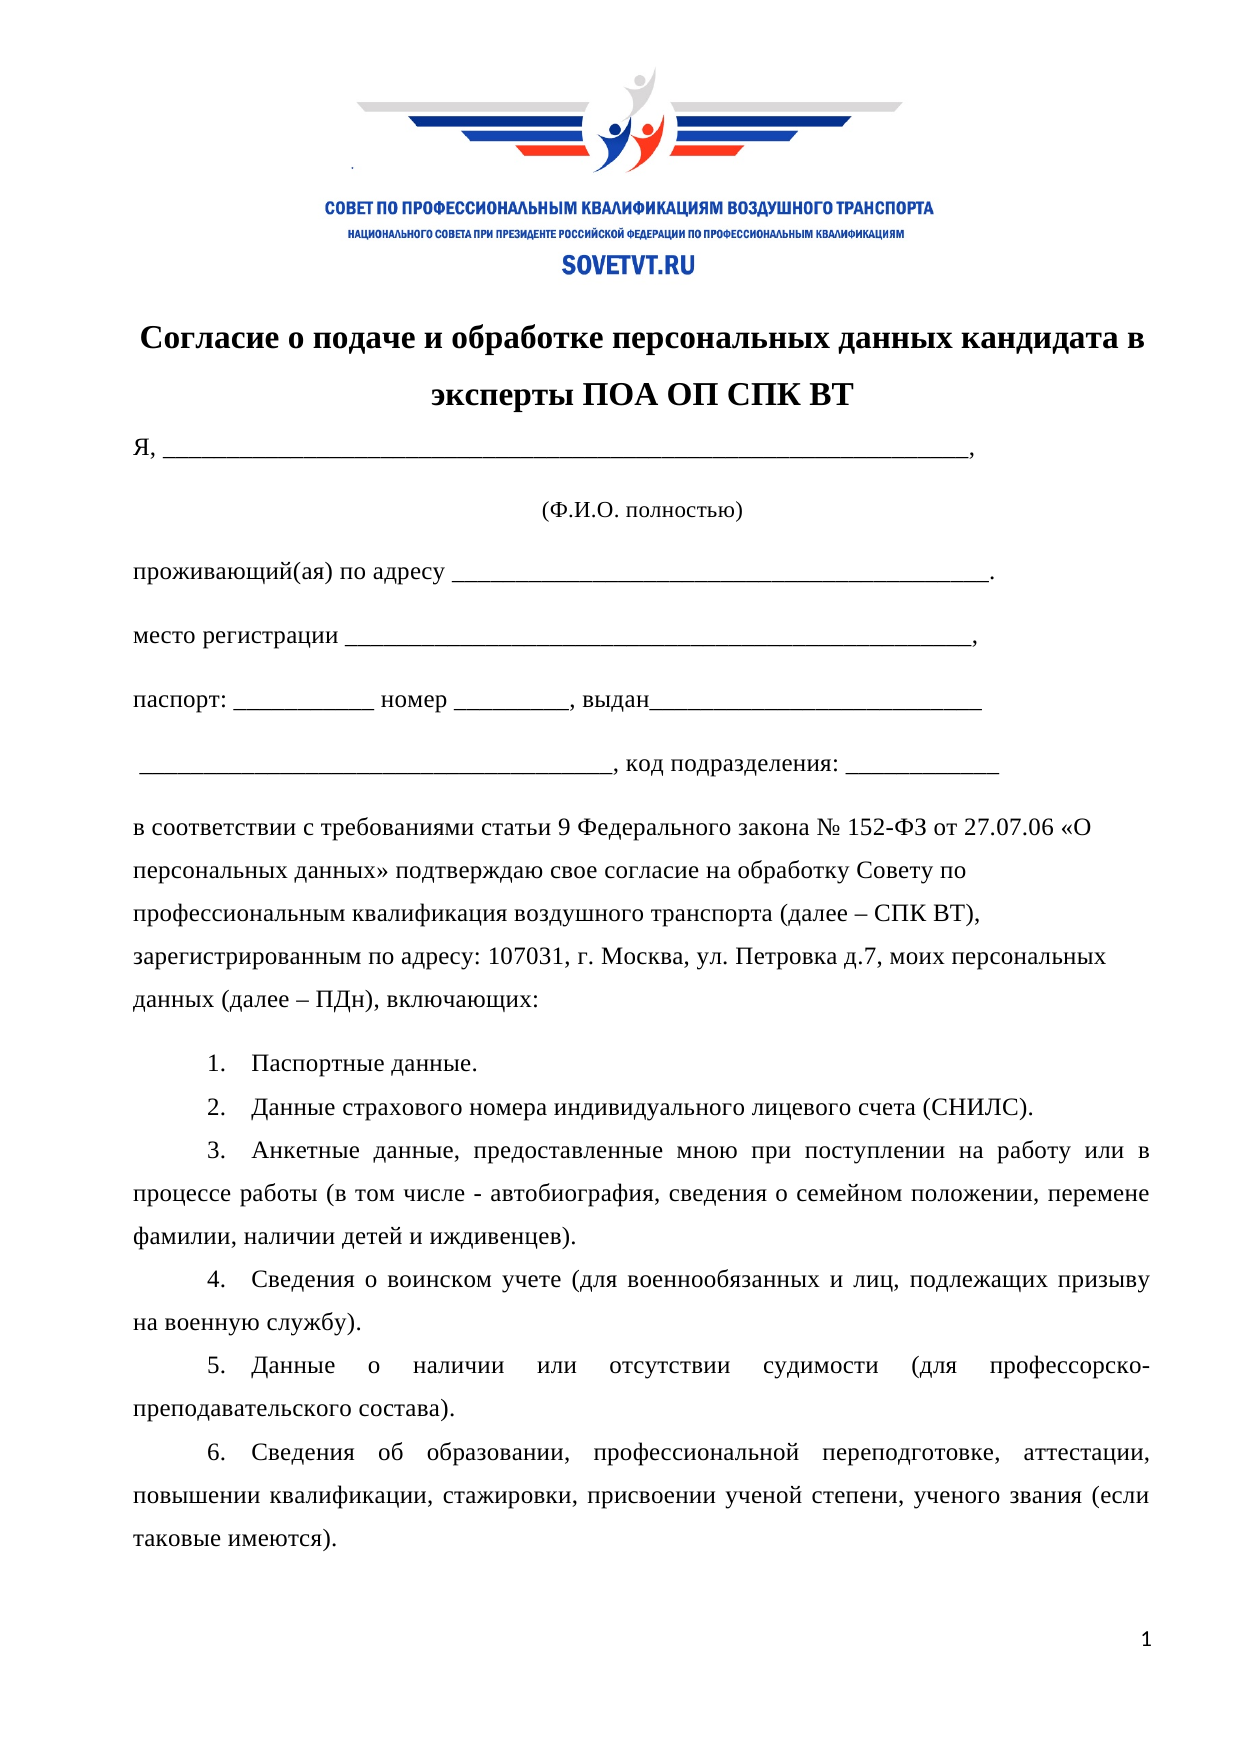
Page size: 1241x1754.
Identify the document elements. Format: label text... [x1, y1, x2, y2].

text (Ф.И.О. полностью) [133, 496, 1152, 522]
text Я, _______________________________________________________________, [133, 432, 1152, 461]
text Согласие о подаче и обработке персональных данных кандидата в эксперты ПОА ОП СПК ВТ [133, 317, 1152, 413]
list Данные страхового номера индивидуального лицевого счета (СНИЛС). [133, 1092, 1152, 1120]
text место регистрации _________________________________________________, [133, 620, 1152, 649]
text в соответствии с требованиями статьи 9 Федерального закона № 152-ФЗ от 27.07.06 «О персональных данных» подтверждаю свое согласие на обработку Совету по профессиональным квалификация воздушного транспорта (далее – СПК ВТ), зарегистрированным по адресу: 107031, г. Москва, ул. Петровка д.7, моих персональных данных (далее – ПДн), включающих: [133, 812, 1152, 1013]
picture [132, 44, 1122, 329]
text паспорт: ___________ номер _________, выдан__________________________ [133, 684, 1152, 713]
list Сведения о воинском учете (для военнообязанных и лиц, подлежащих призыву на военную службу). [133, 1264, 1152, 1336]
text _____________________________________, код подразделения: ____________ [133, 748, 1152, 777]
list Сведения об образовании, профессиональной переподготовке, аттестации, повышении квалификации, стажировки, присвоении ученой степени, ученого звания (если таковые имеются). [133, 1437, 1152, 1552]
list Анкетные данные, предоставленные мною при поступлении на работу или в процессе работы (в том числе - автобиография, сведения о семейном положении, перемене фамилии, наличии детей и иждивенцев). [133, 1135, 1152, 1250]
text проживающий(ая) по адресу __________________________________________. [133, 556, 1152, 585]
list Данные о наличии или отсутствии судимости (для профессорско-преподавательского состава). [133, 1350, 1152, 1422]
list Паспортные данные. [133, 1048, 1152, 1077]
